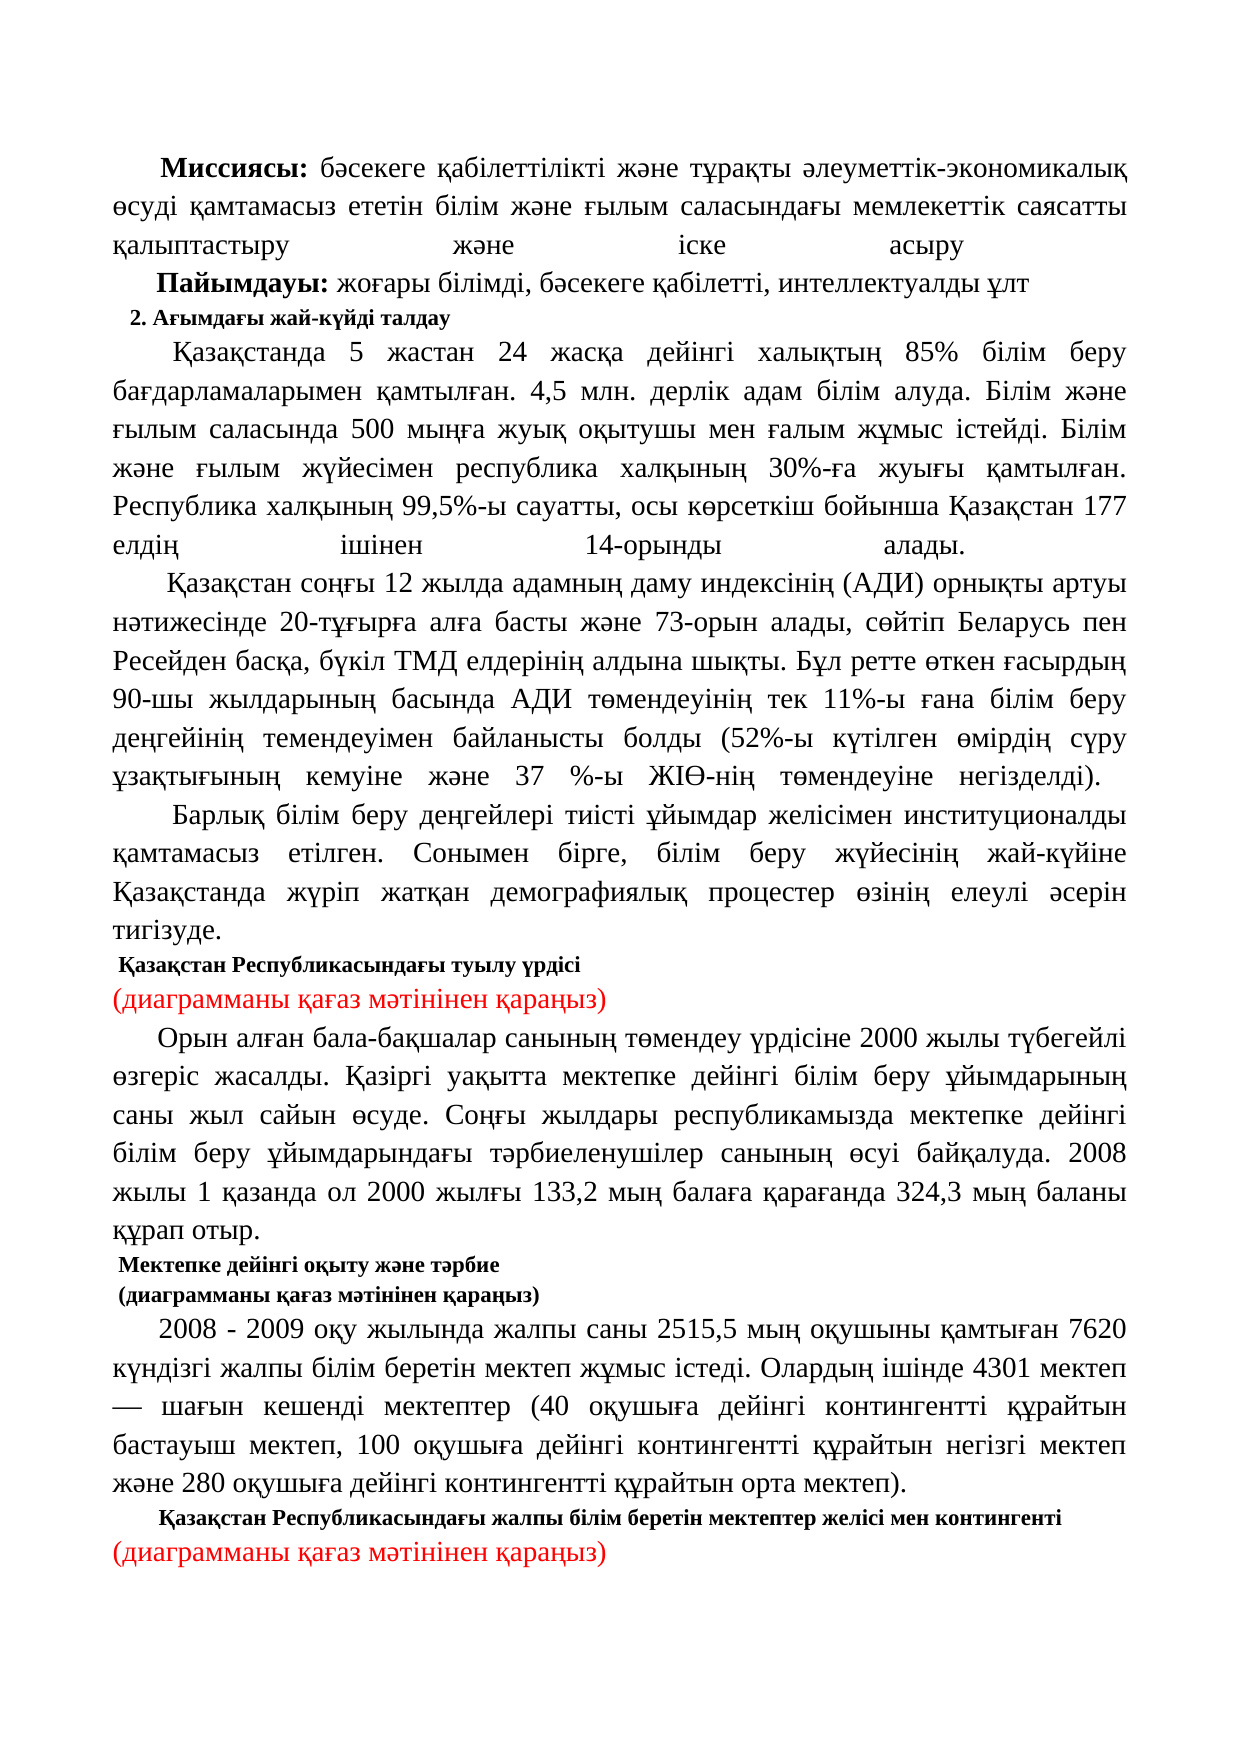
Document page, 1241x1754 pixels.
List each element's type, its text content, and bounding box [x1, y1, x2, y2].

text (диаграмманы қағаз мәтінінен қараңыз) [112, 1534, 1128, 1568]
text Орын алған бала-бақшалар санының төмендеу үрдісіне 2000 жылы түбегейлі өзгеріс жасалды. Қазіргі уақытта мектепке дейінгі білім беру ұйымдарының саны жыл сайын өсуде. Соңғы жылдары республикамызда мектепке дейінгі білім беру ұйымдарындағы тәрбиеленушілер санының өсуі байқалуда. 2008 жылы 1 қазанда ол 2000 жылғы 133,2 мың балаға қарағанда 324,3 мың баланы құрап отыр. [112, 1020, 1128, 1246]
text 2. Ағымдағы жай-күйді талдау [112, 304, 1128, 331]
text Қазақстан Республикасындағы туылу үрдісі [112, 951, 1128, 977]
text Қазақстанда 5 жастан 24 жасқа дейінгі халықтың 85% білім беру бағдарламаларымен қамтылған. 4,5 млн. дерлік адам білім алуда. Білім және ғылым саласында 500 мыңға жуық оқытушы мен ғалым жұмыс істейді. Білім және ғылым жүйесімен республика халқының 30%-ға жуығы қамтылған. Республика халқының 99,5%-ы сауатты, осы көрсеткіш бойынша Қазақстан 177 елдің ішінен 14-орынды алады. Қазақстан соңғы 12 жылда адамның даму индексінің (АДИ) орнықты артуы нәтижесінде 20-тұғырға алға басты және 73-орын алады, сөйтіп Беларусь пен Ресейден басқа, бүкіл ТМД елдерінің алдына шықты. Бұл ретте өткен ғасырдың 90-шы жылдарының басында АДИ төмендеуінің тек 11%-ы ғана білім беру деңгейінің темендеуімен байланысты болды (52%-ы күтілген өмірдің сүру ұзақтығының кемуіне және 37 %-ы ЖІӨ-нің төмендеуіне негізделді). Барлық білім беру деңгейлері тиісті ұйымдар желісімен институционалды қамтамасыз етілген. Сонымен бірге, білім беру жүйесінің жай-күйіне Қазақстанда жүріп жатқан демографиялық процестер өзінің елеулі әсерін тигізуде. [112, 334, 1128, 946]
text Мектепке дейінгі оқыту және тәрбие (диаграмманы қағаз мәтінінен қараңыз) [112, 1251, 1128, 1308]
text Қазақстан Республикасындағы жалпы білім беретін мектептер желісі мен контингенті [112, 1504, 1128, 1531]
text (диаграмманы қағаз мәтінінен қараңыз) [112, 981, 1128, 1015]
text 2008 - 2009 оқу жылында жалпы саны 2515,5 мың оқушыны қамтыған 7620 күндізгі жалпы білім беретін мектеп жұмыс істеді. Олардың ішінде 4301 мектеп — шағын кешенді мектептер (40 оқушыға дейінгі контингентті құрайтын бастауыш мектеп, 100 оқушыға дейінгі контингентті құрайтын негізгі мектеп және 280 оқушыға дейінгі контингентті құрайтын орта мектеп). [112, 1311, 1128, 1499]
text Миссиясы: бәсекеге қабілеттілікті және тұрақты әлеуметтік-экономикалық өсуді қамтамасыз ететін білім және ғылым саласындағы мемлекеттік саясатты қалыптастыру және іске асыру Пайымдауы: жоғары білімді, бәсекеге қабілетті, интеллектуалды ұлт [112, 150, 1128, 299]
